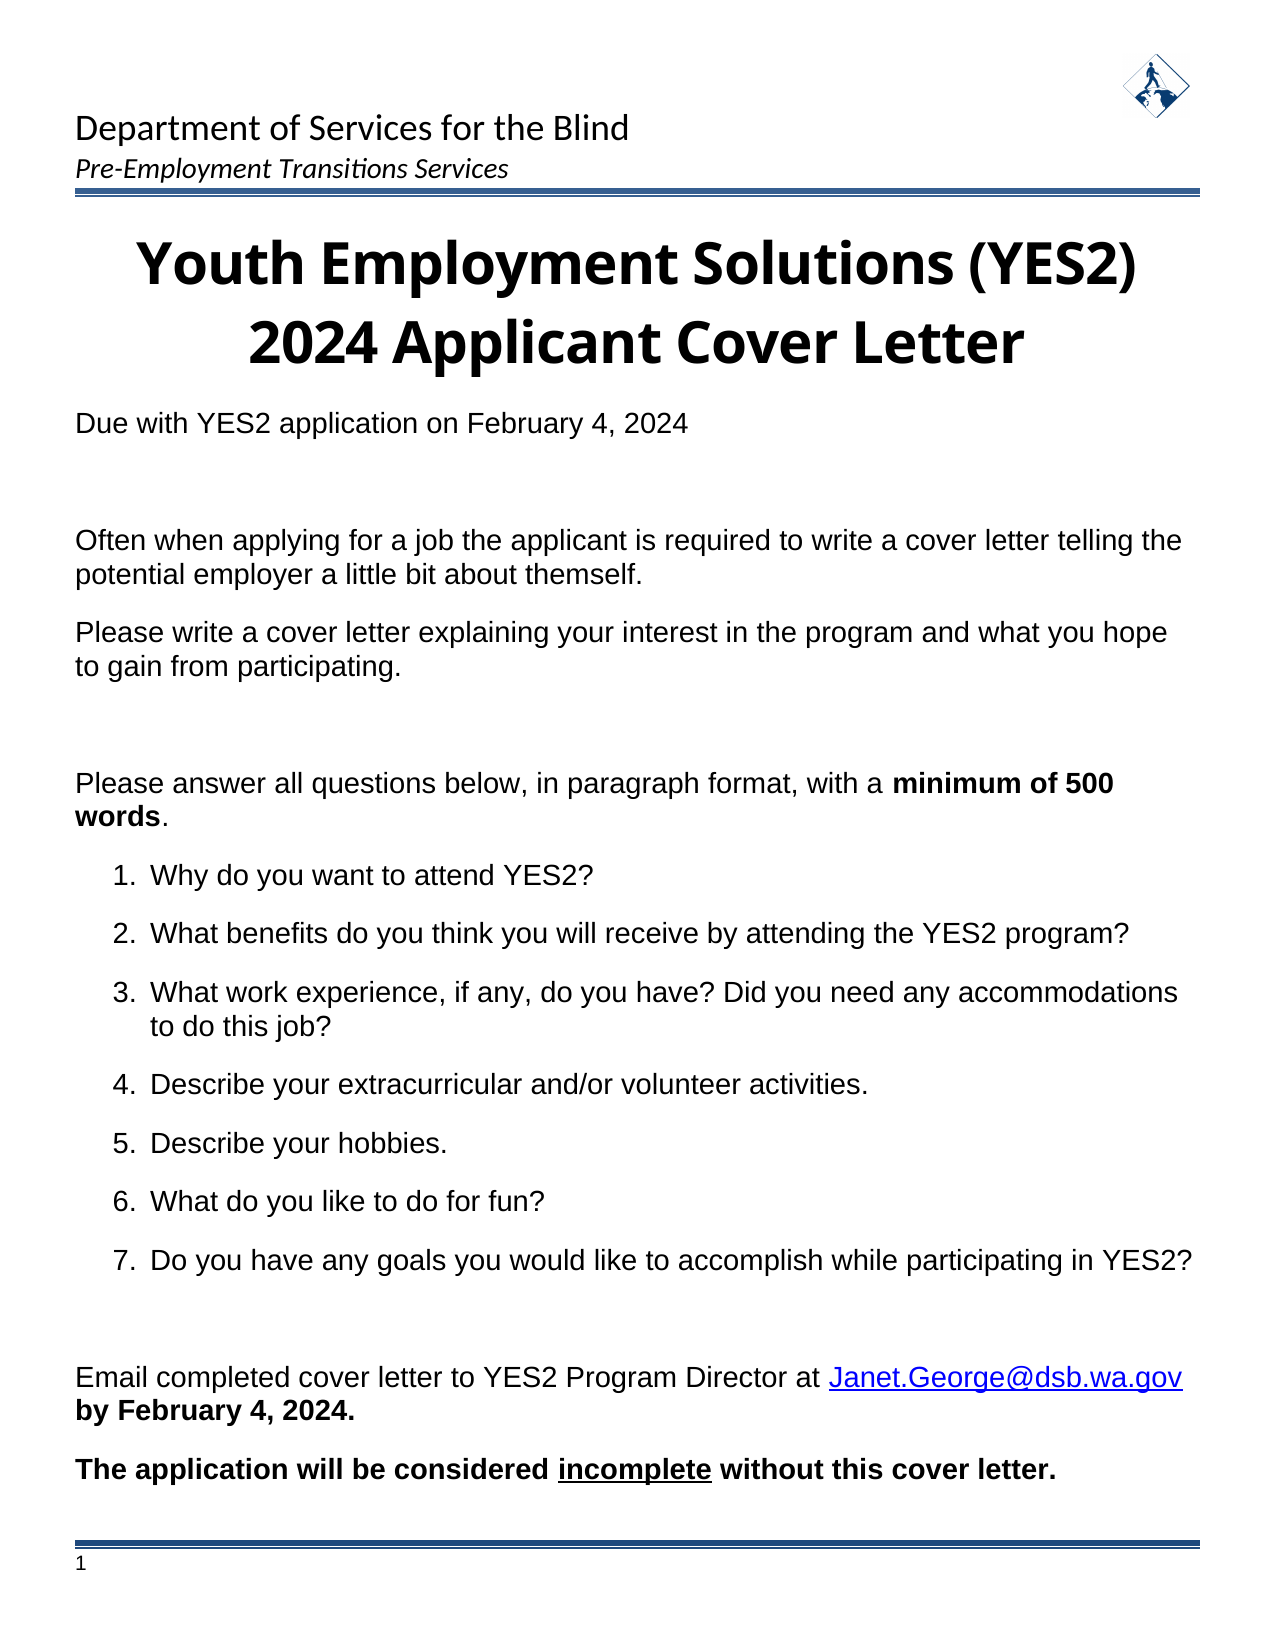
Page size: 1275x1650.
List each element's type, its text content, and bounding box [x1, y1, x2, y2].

text Email completed cover letter to YES2 Program Director at Janet.George@dsb.wa.gov by February 4, 2024. [75, 1360, 1200, 1427]
text Due with YES2 application on February 4, 2024 [75, 406, 1200, 439]
picture [1122, 53, 1190, 118]
list Describe your extracurricular and/or volunteer activities. [112, 1067, 1200, 1101]
text Please answer all questions below, in paragraph format, with a minimum of 500 words. [75, 766, 1200, 833]
list Why do you want to attend YES2? [112, 858, 1200, 891]
title 2024 Applicant Cover Letter [75, 302, 1200, 381]
list What work experience, if any, do you have? Did you need any accommodations to do this job? [112, 975, 1200, 1042]
text Please write a cover letter explaining your interest in the program and what you hope to gain from participating. [75, 615, 1200, 682]
list Describe your hobbies. [112, 1126, 1200, 1159]
list What benefits do you think you will receive by attending the YES2 program? [112, 916, 1200, 950]
list Do you have any goals you would like to accomplish while participating in YES2? [112, 1243, 1200, 1276]
text The application will be considered incomplete without this cover letter. [75, 1452, 1200, 1485]
title Youth Employment Solutions (YES2) [75, 222, 1200, 302]
list What do you like to do for fun? [112, 1184, 1200, 1218]
text Often when applying for a job the applicant is required to write a cover letter telling the potential employer a little bit about themself. [75, 523, 1200, 590]
